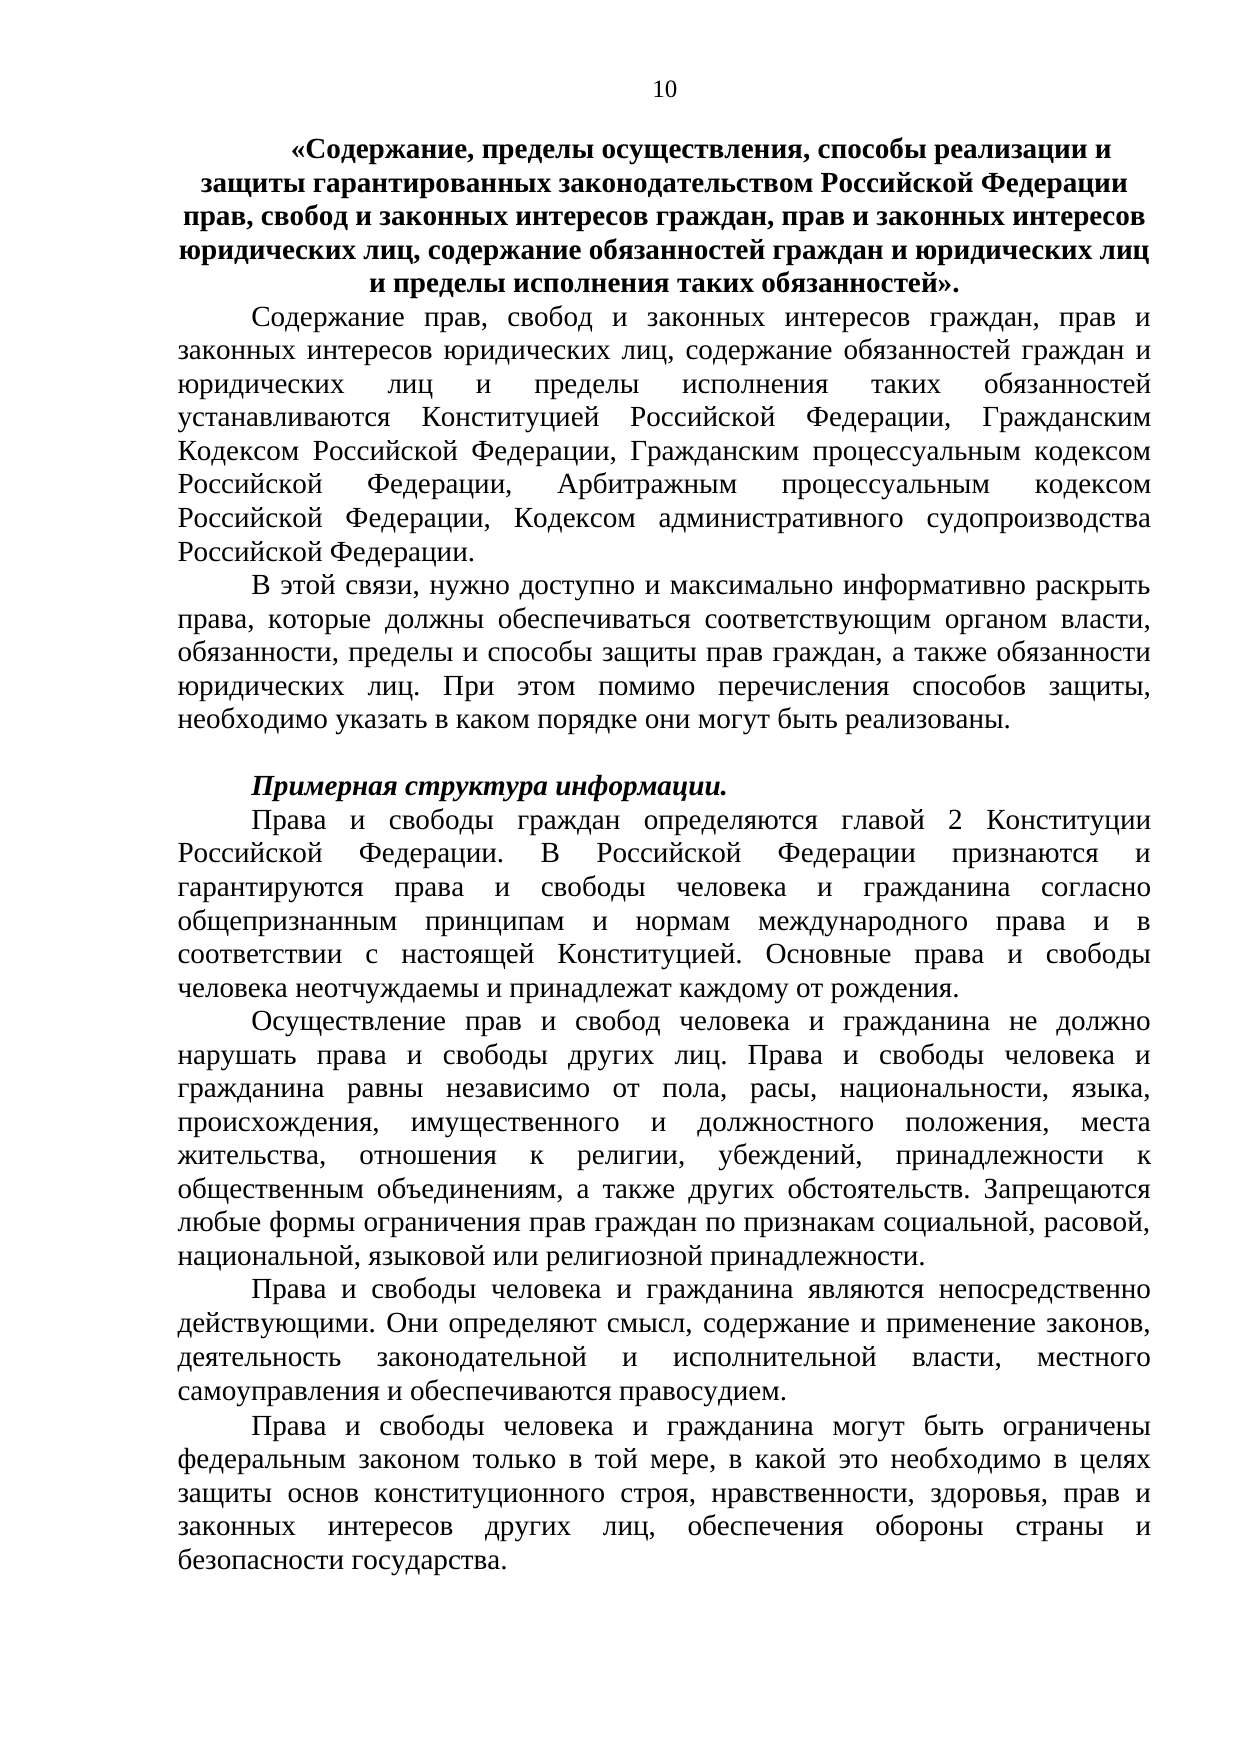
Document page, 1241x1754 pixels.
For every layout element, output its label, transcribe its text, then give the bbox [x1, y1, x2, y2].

text В этой связи, нужно доступно и максимально информативно раскрыть права, которые должны обеспечиваться соответствующим органом власти, обязанности, пределы и способы защиты прав граждан, а также обязанности юридических лиц. При этом помимо перечисления способов защиты, необходимо указать в каком порядке они могут быть реализованы. [177, 567, 1152, 735]
text Примерная структура информации. [177, 768, 1152, 802]
text «Содержание, пределы осуществления, способы реализации и защиты гарантированных законодательством Российской Федерации прав, свобод и законных интересов граждан, прав и законных интересов юридических лиц, содержание обязанностей граждан и юридических лиц и пределы исполнения таких обязанностей». [177, 131, 1152, 299]
text Содержание прав, свобод и законных интересов граждан, прав и законных интересов юридических лиц, содержание обязанностей граждан и юридических лиц и пределы исполнения таких обязанностей устанавливаются Конституцией Российской Федерации, Гражданским Кодексом Российской Федерации, Гражданским процессуальным кодексом Российской Федерации, Арбитражным процессуальным кодексом Российской Федерации, Кодексом административного судопроизводства Российской Федерации. [177, 299, 1152, 567]
text Права и свободы человека и гражданина являются непосредственно действующими. Они определяют смысл, содержание и применение законов, деятельность законодательной и исполнительной власти, местного самоуправления и обеспечиваются правосудием. [177, 1272, 1152, 1408]
text Права и свободы граждан определяются главой 2 Конституции Российской Федерации. В Российской Федерации признаются и гарантируются права и свободы человека и гражданина согласно общепризнанным принципам и нормам международного права и в соответствии с настоящей Конституцией. Основные права и свободы человека неотчуждаемы и принадлежат каждому от рождения. [177, 802, 1152, 1003]
text Осуществление прав и свобод человека и гражданина не должно нарушать права и свободы других лиц. Права и свободы человека и гражданина равны независимо от пола, расы, национальности, языка, происхождения, имущественного и должностного положения, места жительства, отношения к религии, убеждений, принадлежности к общественным объединениям, а также других обстоятельств. Запрещаются любые формы ограничения прав граждан по признакам социальной, расовой, национальной, языковой или религиозной принадлежности. [177, 1003, 1152, 1272]
text Права и свободы человека и гражданина могут быть ограничены федеральным законом только в той мере, в какой это необходимо в целях защиты основ конституционного строя, нравственности, здоровья, прав и законных интересов других лиц, обеспечения обороны страны и безопасности государства. [177, 1408, 1152, 1576]
